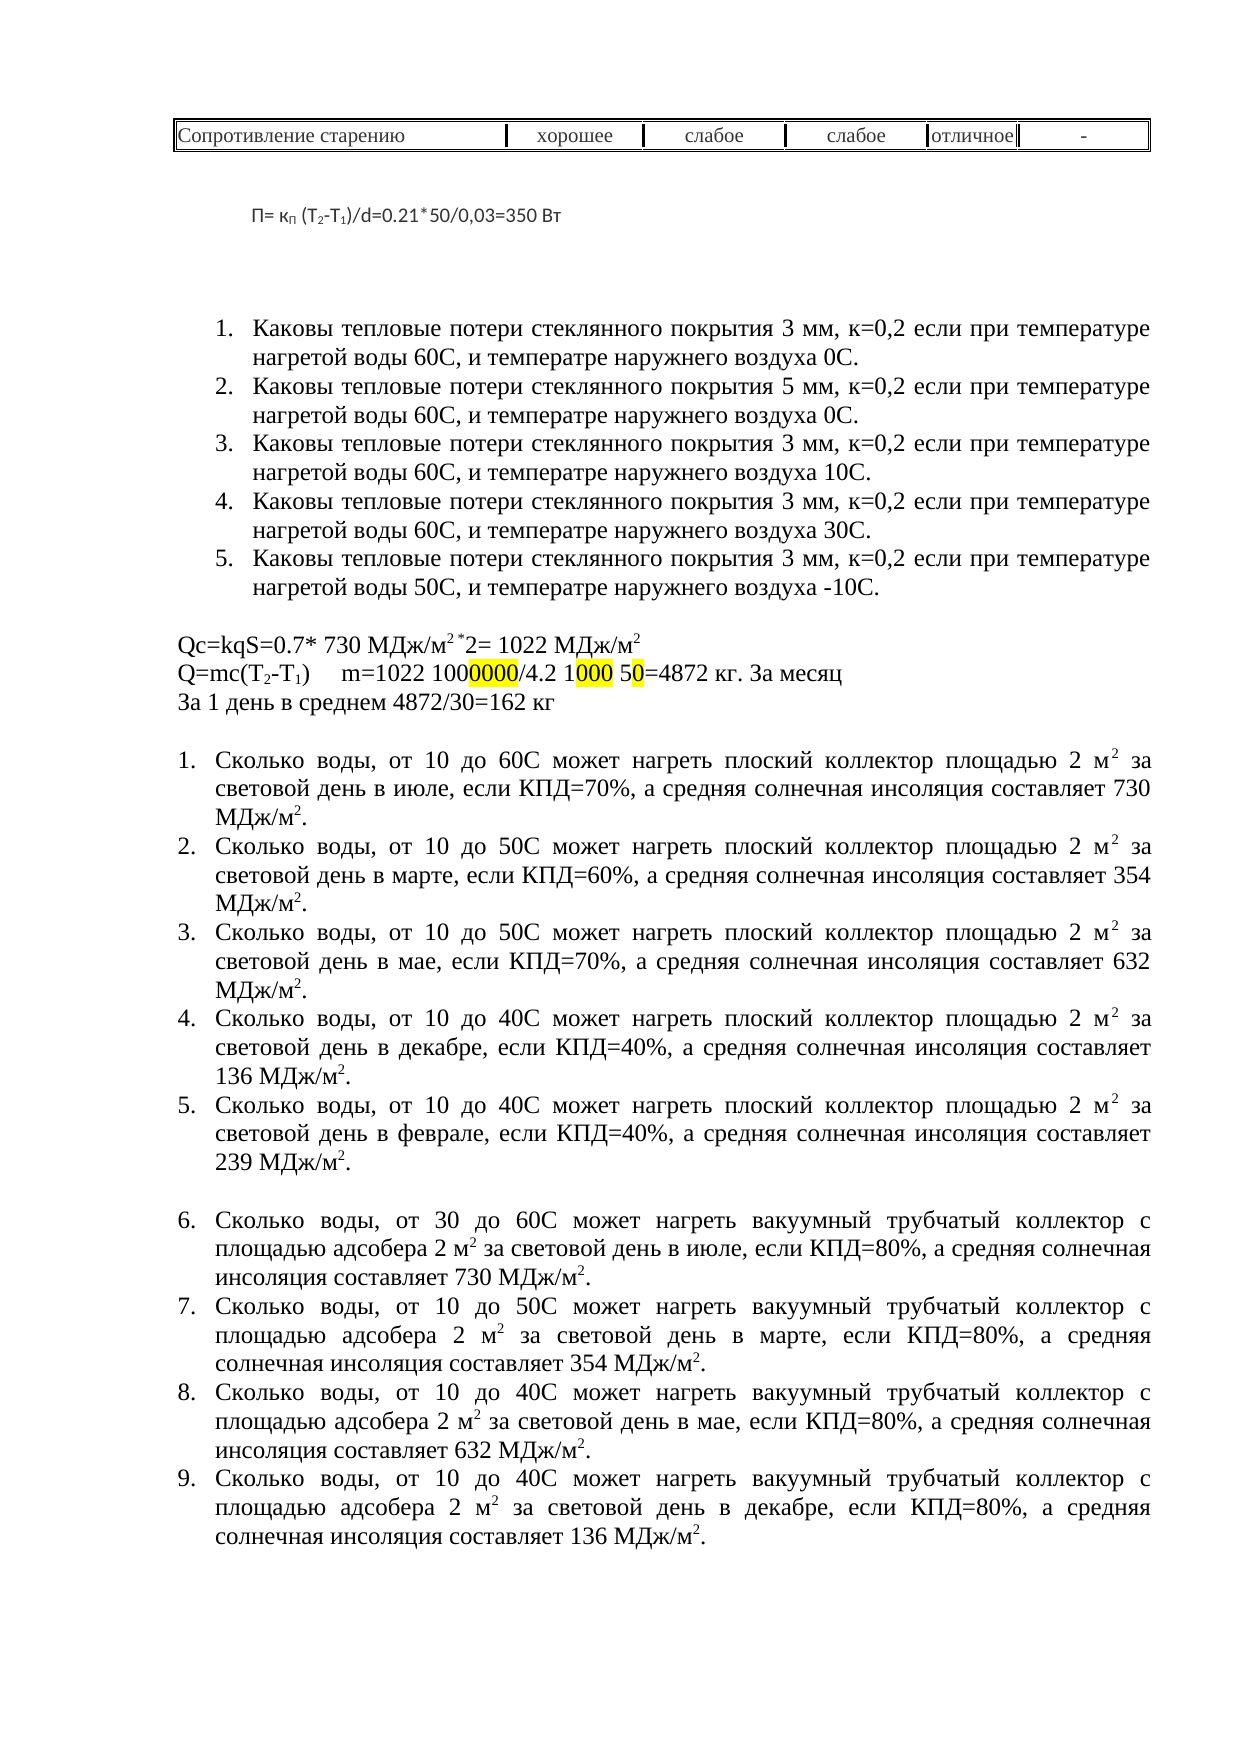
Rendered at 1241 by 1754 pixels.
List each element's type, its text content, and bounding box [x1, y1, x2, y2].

table_cell - [1018, 122, 1148, 148]
list Сколько воды, от 10 до 50С может нагреть плоский коллектор площадью 2 м2 за световой день в марте, если КПД=60%, а средняя солнечная инсоляция составляет 354 МДж/м2. [177, 831, 1152, 917]
table_cell слабое [643, 120, 785, 148]
list Каковы тепловые потери стеклянного покрытия 5 мм, к=0,2 если при температуре нагретой воды 60С, и температре наружнего воздуха 0С. [215, 371, 1152, 428]
text Qc=kqS=0.7* 730 МДж/м2 *2= 1022 МДж/м2 [177, 630, 1152, 658]
table_cell слабое [785, 120, 927, 148]
list Сколько воды, от 10 до 40С может нагреть плоский коллектор площадью 2 м2 за световой день в феврале, если КПД=40%, а средняя солнечная инсоляция составляет 239 МДж/м2. [177, 1090, 1152, 1176]
text Q=mc(T2-T1) m=1022 1000000/4.2 1000 50=4872 кг. За месяц [177, 658, 1152, 687]
list Сколько воды, от 10 до 60С может нагреть плоский коллектор площадью 2 м2 за световой день в июле, если КПД=70%, а средняя солнечная инсоляция составляет 730 МДж/м2. [177, 745, 1152, 831]
list Каковы тепловые потери стеклянного покрытия 3 мм, к=0,2 если при температуре нагретой воды 60С, и температре наружнего воздуха 10С. [215, 428, 1152, 486]
table_cell хорошее [506, 120, 643, 148]
list Сколько воды, от 30 до 60С может нагреть вакуумный трубчатый коллектор с площадью адсобера 2 м2 за световой день в июле, если КПД=80%, а средняя солнечная инсоляция составляет 730 МДж/м2. [177, 1205, 1152, 1291]
text П= кП (Т2-Т1)/d=0.21*50/0,03=350 Вт [177, 202, 1152, 227]
list Каковы тепловые потери стеклянного покрытия 3 мм, к=0,2 если при температуре нагретой воды 60С, и температре наружнего воздуха 0С. [215, 313, 1152, 371]
list Сколько воды, от 10 до 40С может нагреть вакуумный трубчатый коллектор с площадью адсобера 2 м2 за световой день в мае, если КПД=80%, а средняя солнечная инсоляция составляет 632 МДж/м2. [177, 1377, 1152, 1463]
table_cell отличное [927, 120, 1018, 148]
list Сколько воды, от 10 до 50С может нагреть вакуумный трубчатый коллектор с площадью адсобера 2 м2 за световой день в марте, если КПД=80%, а средняя солнечная инсоляция составляет 354 МДж/м2. [177, 1291, 1152, 1377]
list Каковы тепловые потери стеклянного покрытия 3 мм, к=0,2 если при температуре нагретой воды 60С, и температре наружнего воздуха 30С. [215, 486, 1152, 543]
list Сколько воды, от 10 до 40С может нагреть плоский коллектор площадью 2 м2 за световой день в декабре, если КПД=40%, а средняя солнечная инсоляция составляет 136 МДж/м2. [177, 1003, 1152, 1090]
text За 1 день в среднем 4872/30=162 кг [177, 687, 1152, 716]
list Сколько воды, от 10 до 40С может нагреть вакуумный трубчатый коллектор с площадью адсобера 2 м2 за световой день в декабре, если КПД=80%, а средняя солнечная инсоляция составляет 136 МДж/м2. [177, 1463, 1152, 1550]
list Сколько воды, от 10 до 50С может нагреть плоский коллектор площадью 2 м2 за световой день в мае, если КПД=70%, а средняя солнечная инсоляция составляет 632 МДж/м2. [177, 917, 1152, 1003]
list Каковы тепловые потери стеклянного покрытия 3 мм, к=0,2 если при температуре нагретой воды 50С, и температре наружнего воздуха -10С. [215, 543, 1152, 601]
table_cell Сопротивление старению [177, 122, 506, 148]
